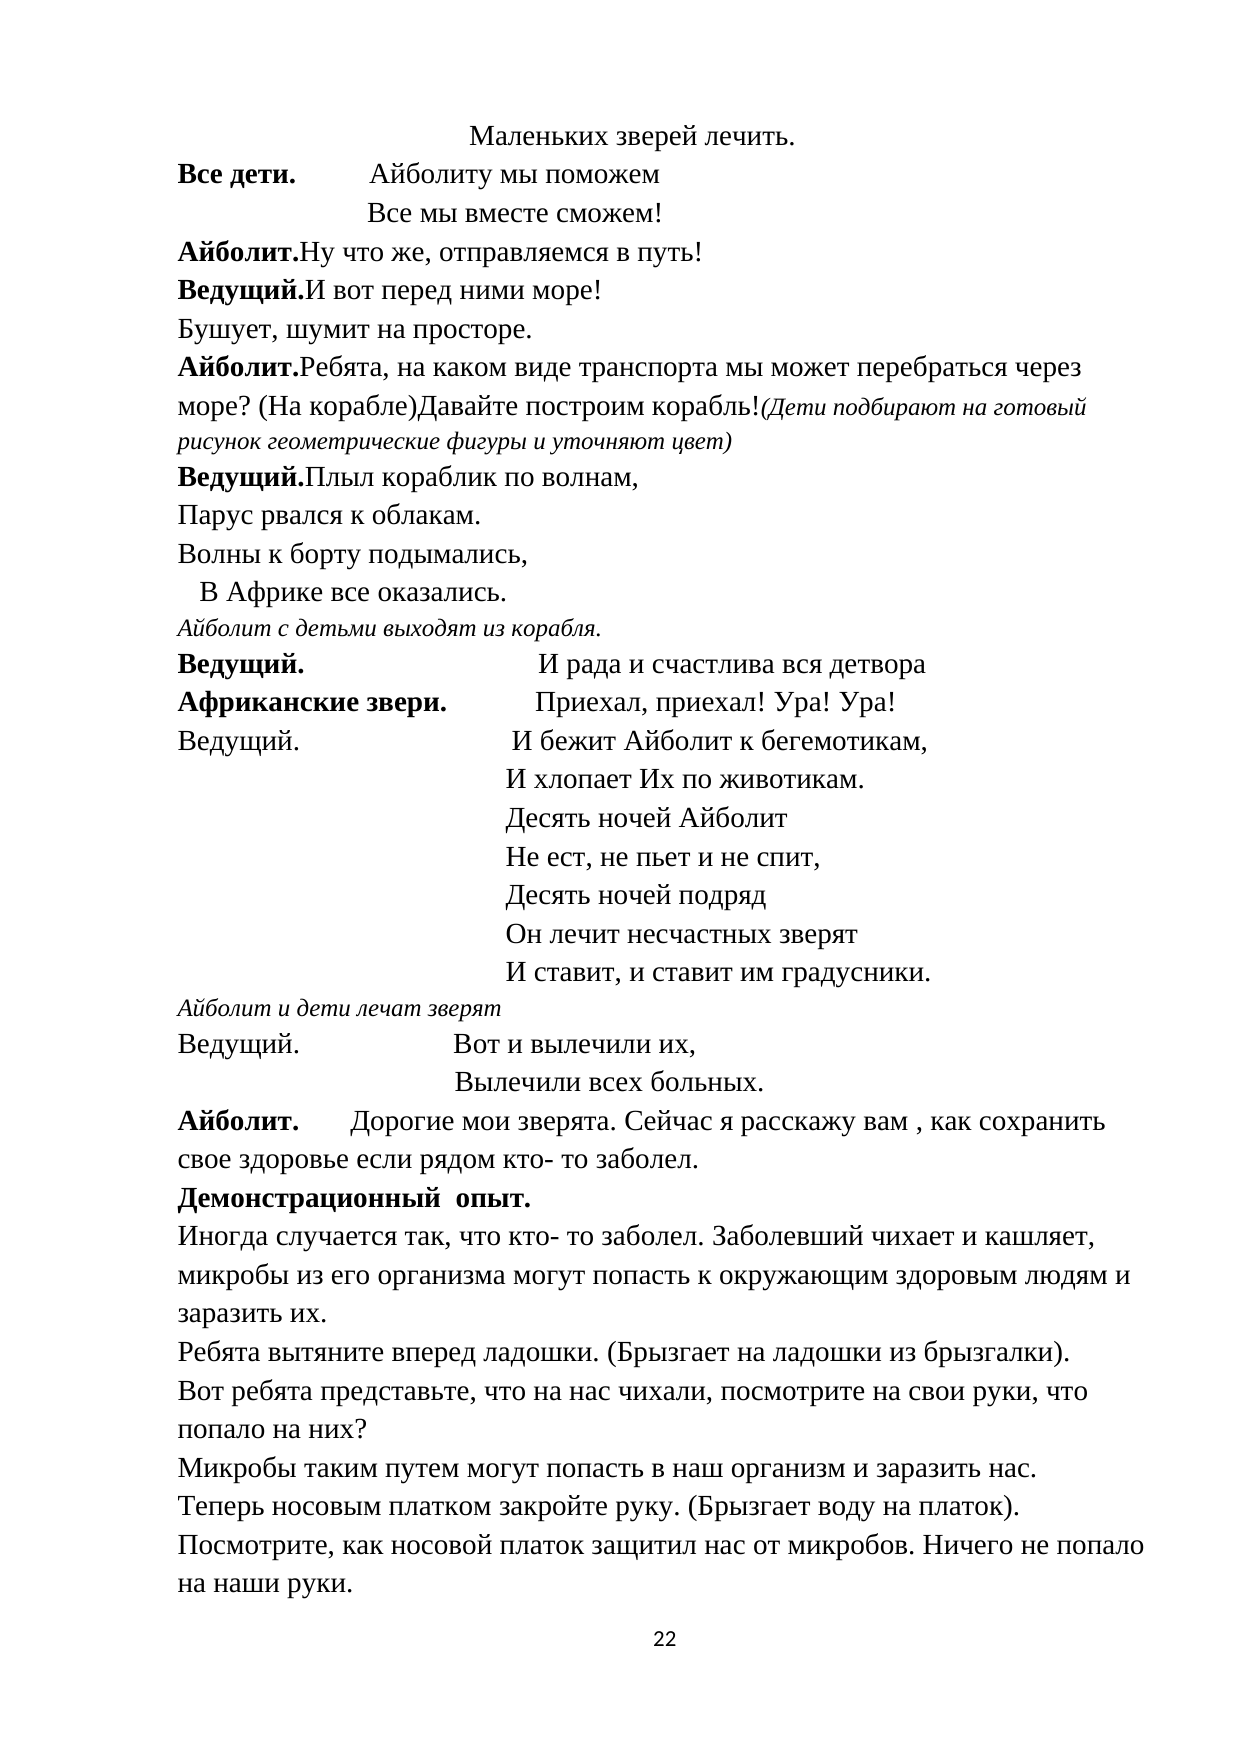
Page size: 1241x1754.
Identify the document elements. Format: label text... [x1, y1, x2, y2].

text Он лечит несчастных зверят [177, 916, 1152, 949]
text Волны к борту подымались, [177, 536, 1152, 569]
text Айболит.Ну что же, отправляемся в путь! [177, 234, 1152, 267]
text Микробы таким путем могут попасть в наш организм и заразить нас. [177, 1450, 1152, 1483]
text Теперь носовым платком закройте руку. (Брызгает воду на платок). [177, 1488, 1152, 1522]
text Ведущий. И рада и счастлива вся детвора [177, 646, 1152, 679]
text Все мы вместе сможем! [177, 195, 1152, 229]
text Айболит.Ребята, на каком виде транспорта мы может перебраться через море? (На корабле)Давайте построим корабль!(Дети подбирают на готовый рисунок геометрические фигуры и уточняют цвет) [177, 349, 1152, 454]
text Айболит. Дорогие мои зверята. Сейчас я расскажу вам , как сохранить свое здоровье если рядом кто- то заболел. [177, 1103, 1152, 1175]
text Айболит с детьми выходят из корабля. [177, 613, 1152, 642]
text Ведущий. И бежит Айболит к бегемотикам, [177, 723, 1152, 757]
text Не ест, не пьет и не спит, [177, 839, 1152, 872]
text Ведущий.И вот перед ними море! [177, 272, 1152, 306]
text Ведущий.Плыл кораблик по волнам, [177, 459, 1152, 492]
text Айболит и дети лечат зверят [177, 993, 1152, 1022]
text И ставит, и ставит им градусники. [177, 954, 1152, 988]
text Парус рвался к облакам. [177, 497, 1152, 531]
text Десять ночей Айболит [177, 800, 1152, 834]
text Африканские звери. Приехал, приехал! Ура! Ура! [177, 684, 1152, 718]
text Вот ребята представьте, что на нас чихали, посмотрите на свои руки, что попало на них? [177, 1373, 1152, 1445]
text Бушует, шумит на просторе. [177, 311, 1152, 344]
text Маленьких зверей лечить. [177, 118, 1152, 152]
text И хлопает Их по животикам. [177, 762, 1152, 795]
text Посмотрите, как носовой платок защитил нас от микробов. Ничего не попало на наши руки. [177, 1527, 1152, 1599]
text Иногда случается так, что кто- то заболел. Заболевший чихает и кашляет, микробы из его организма могут попасть к окружающим здоровым людям и заразить их. [177, 1218, 1152, 1329]
text Все дети. Айболиту мы поможем [177, 157, 1152, 190]
text Ведущий. Вот и вылечили их, [177, 1026, 1152, 1059]
text В Африке все оказались. [177, 574, 1152, 608]
text Демонстрационный опыт. [177, 1180, 1152, 1213]
text Ребята вытяните вперед ладошки. (Брызгает на ладошки из брызгалки). [177, 1334, 1152, 1368]
text Десять ночей подряд [177, 877, 1152, 911]
text Вылечили всех больных. [177, 1064, 1152, 1098]
